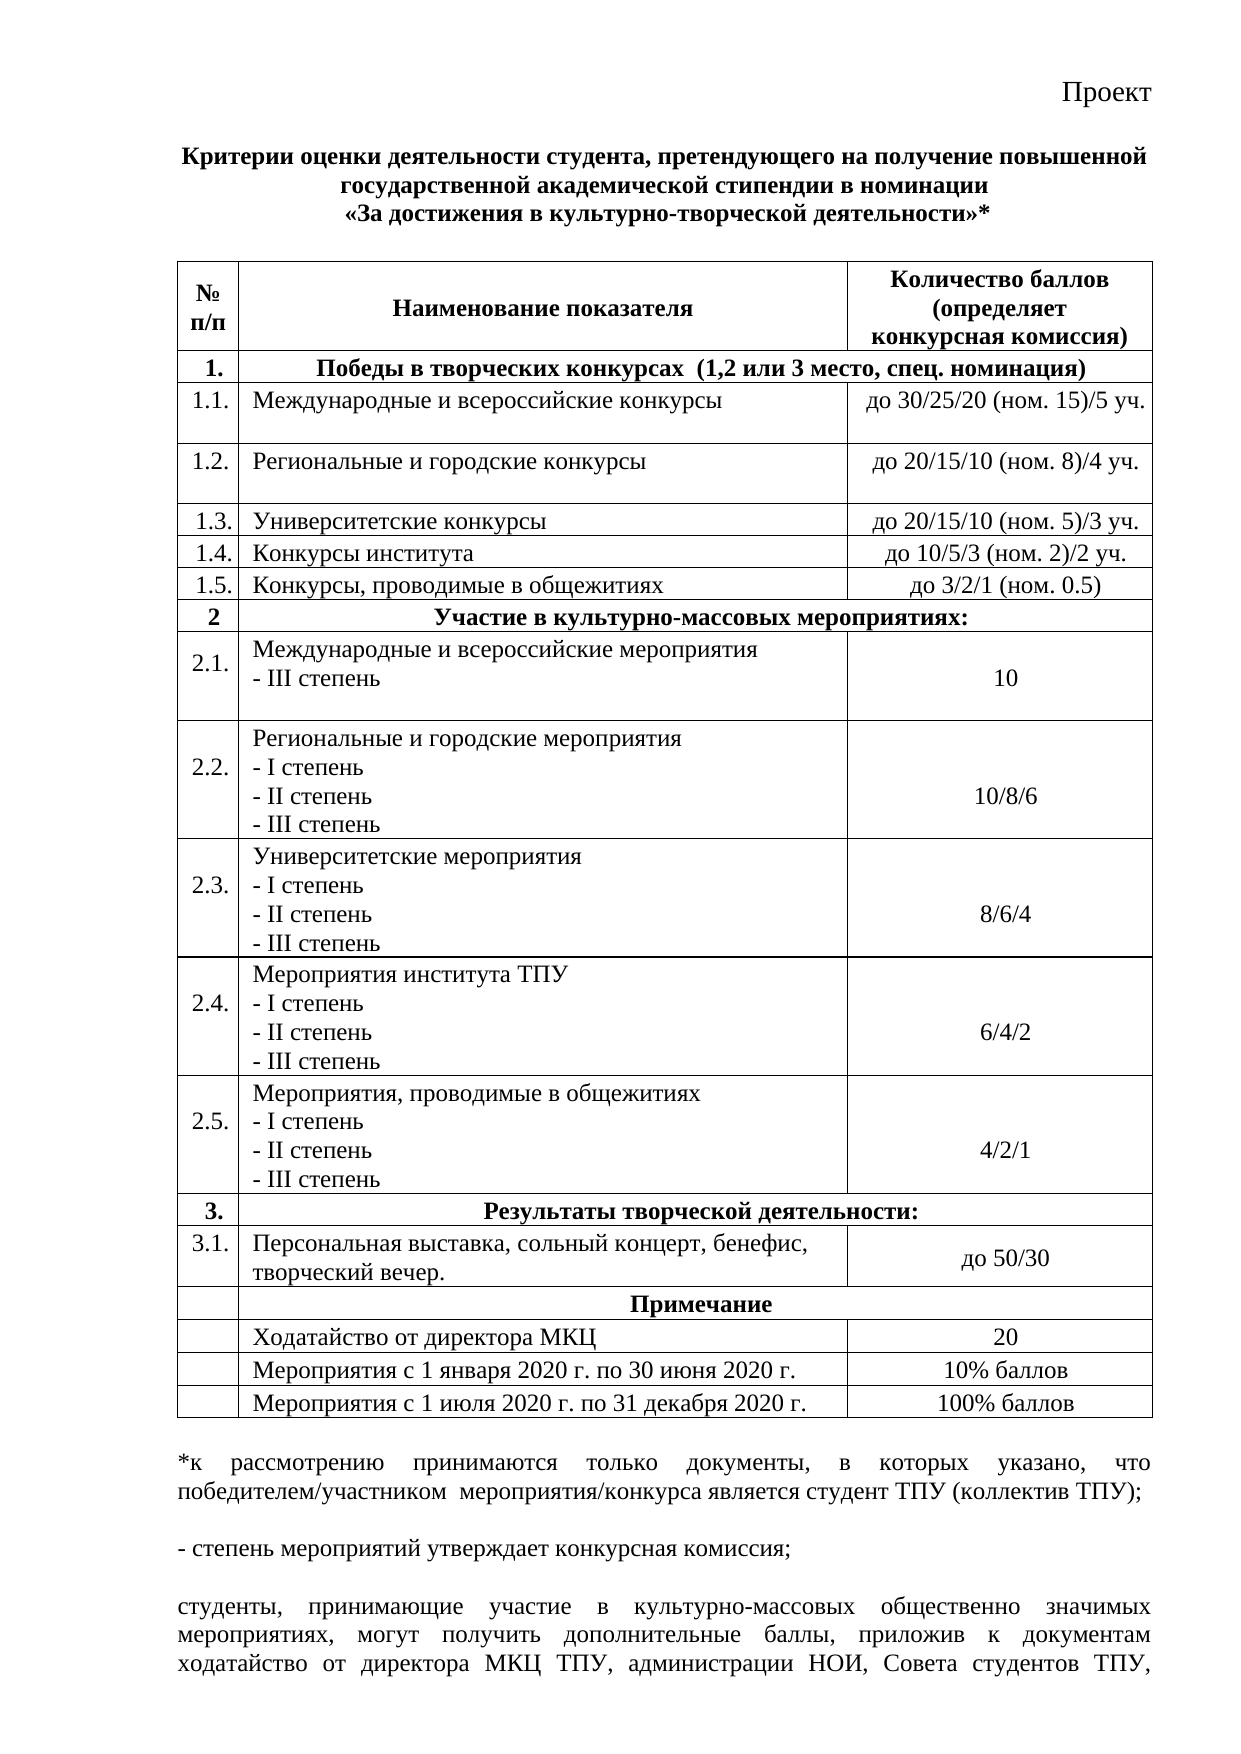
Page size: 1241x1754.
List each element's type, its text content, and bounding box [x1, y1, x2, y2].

table_cell [178, 1287, 238, 1319]
table_cell 10% баллов [848, 1353, 1152, 1384]
table_cell 100% баллов [848, 1386, 1152, 1417]
table_cell Участие в культурно-массовых мероприятиях: [239, 600, 1152, 631]
table_cell 1. [178, 351, 238, 382]
table_cell [178, 958, 238, 1074]
table_cell 1.5. [178, 568, 238, 599]
table_cell [178, 1226, 238, 1286]
table_cell 2 [178, 600, 238, 631]
table_cell до 50/30 [848, 1226, 1152, 1286]
table_cell Результаты творческой деятельности: [239, 1194, 1152, 1225]
table_cell до 20/15/10 (ном. 5)/3 уч. [848, 504, 1152, 535]
table_header Количество баллов (определяет конкурсная комиссия) [848, 262, 1152, 350]
table_cell Университетские конкурсы [239, 504, 847, 535]
table_cell [178, 444, 238, 503]
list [177, 1591, 1152, 1677]
table_cell до 3/2/1 (ном. 0.5) [848, 568, 1152, 599]
table_cell 8/6/4 [848, 839, 1152, 956]
table_cell [178, 383, 238, 443]
table_cell Международные и всероссийские конкурсы [239, 383, 847, 443]
list *к рассмотрению принимаются только документы, в которых указано, что победителем/участником мероприятия/конкурса является студент ТПУ (коллектив ТПУ); [177, 1447, 1152, 1504]
table_cell Международные и всероссийские мероприятия - III степень [239, 632, 847, 720]
table_cell 1.3. [178, 504, 238, 535]
table_cell до 10/5/3 (ном. 2)/2 уч. [848, 536, 1152, 567]
table_header № п/п [178, 262, 238, 350]
table_cell Конкурсы, проводимые в общежитиях [239, 568, 847, 599]
table_cell [178, 1320, 238, 1352]
table_cell Конкурсы института [239, 536, 847, 567]
list - степень мероприятий утверждает конкурсная комиссия; [177, 1533, 1152, 1562]
table_cell [178, 721, 238, 838]
text Проект [177, 74, 1152, 107]
table_cell до 30/25/20 (ном. 15)/5 уч. [848, 383, 1152, 443]
table_cell Мероприятия с 1 июля 2020 г. по 31 декабря 2020 г. [239, 1386, 847, 1417]
table_cell Университетские мероприятия - I степень - II степень - III степень [239, 839, 847, 956]
table_cell Мероприятия, проводимые в общежитиях - I степень - II степень - III степень [239, 1076, 847, 1193]
table_cell Региональные и городские мероприятия - I степень - II степень - III степень [239, 721, 847, 838]
table_cell до 20/15/10 (ном. 8)/4 уч. [848, 444, 1152, 503]
list «За достижения в культурно-творческой деятельности»* [177, 198, 1152, 227]
table_cell [178, 632, 238, 720]
table_cell 4/2/1 [848, 1076, 1152, 1193]
table_cell Мероприятия с 1 января 2020 г. по 30 июня 2020 г. [239, 1353, 847, 1384]
table_cell [178, 1386, 238, 1417]
table_cell 20 [848, 1320, 1152, 1352]
table_cell [178, 1353, 238, 1384]
table_cell Примечание [239, 1287, 1152, 1319]
table_cell 6/4/2 [848, 958, 1152, 1074]
table_cell 10/8/6 [848, 721, 1152, 838]
table_cell Персональная выставка, сольный концерт, бенефис, творческий вечер. [239, 1226, 847, 1286]
table_header Наименование показателя [239, 262, 847, 350]
table_cell 10 [848, 632, 1152, 720]
table_cell 1.4. [178, 536, 238, 567]
table_cell Мероприятия института ТПУ - I степень - II степень - III степень [239, 958, 847, 1074]
text Критерии оценки деятельности студента, претендующего на получение повышенной государственной академической стипендии в номинации [177, 141, 1152, 198]
table_cell [178, 839, 238, 956]
table_cell Ходатайство от директора МКЦ [239, 1320, 847, 1352]
table_cell Региональные и городские конкурсы [239, 444, 847, 503]
table_cell Победы в творческих конкурсах (1,2 или 3 место, спец. номинация) [239, 351, 1152, 382]
table_cell 3. [178, 1194, 238, 1225]
table_cell [178, 1076, 238, 1193]
